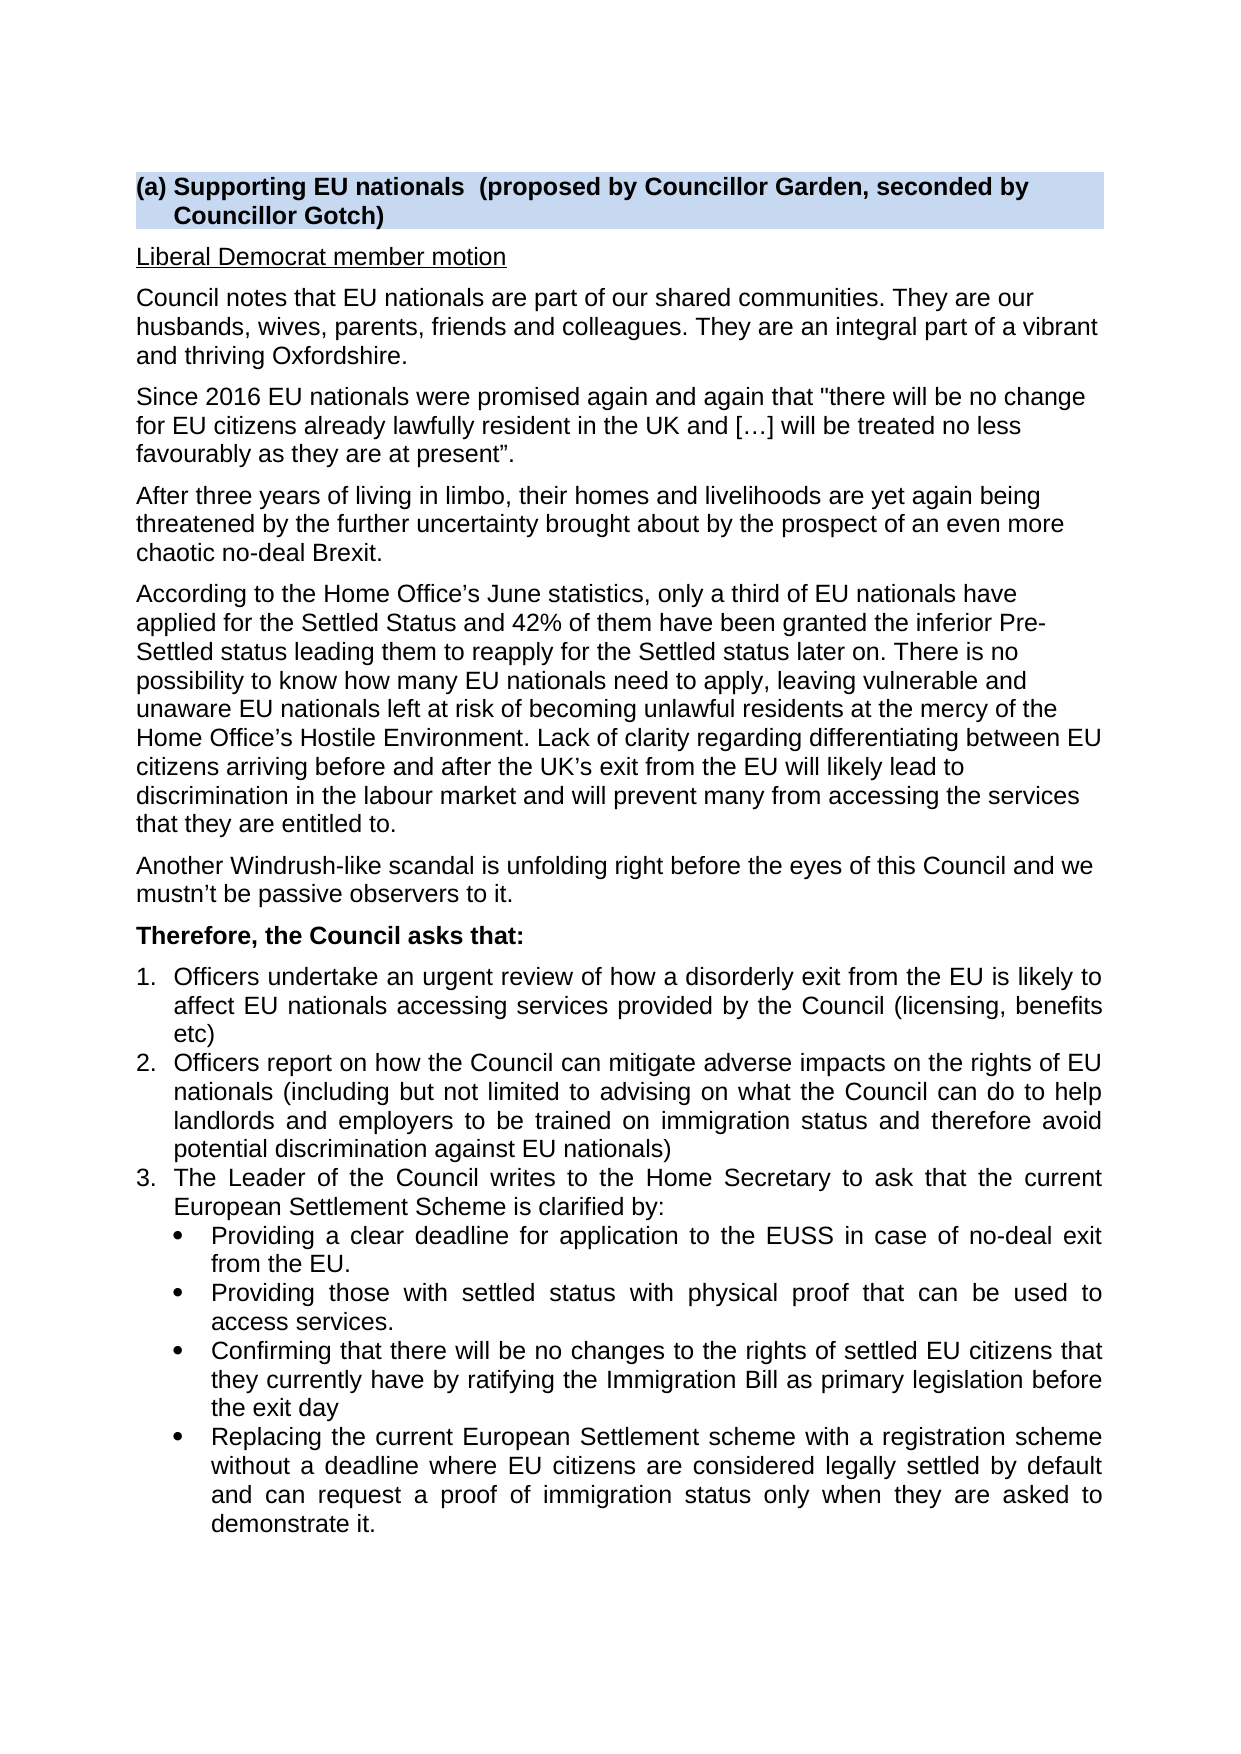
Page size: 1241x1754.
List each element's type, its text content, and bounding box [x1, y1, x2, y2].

text Another Windrush-like scandal is unfolding right before the eyes of this Council and we mustn’t be passive observers to it. [136, 851, 1104, 908]
list Confirming that there will be no changes to the rights of settled EU citizens that they currently have by ratifying the Immigration Bill as primary legislation before the exit day [173, 1336, 1104, 1422]
list Providing those with settled status with physical proof that can be used to access services. [173, 1278, 1104, 1336]
text After three years of living in limbo, their homes and livelihoods are yet again being threatened by the further uncertainty brought about by the prospect of an even more chaotic no-deal Brexit. [136, 481, 1104, 567]
text Council notes that EU nationals are part of our shared communities. They are our husbands, wives, parents, friends and colleagues. They are an integral part of a vibrant and thriving Oxfordshire. [136, 283, 1104, 369]
list Replacing the current European Settlement scheme with a registration scheme without a deadline where EU citizens are considered legally settled by default and can request a proof of immigration status only when they are asked to demonstrate it. [173, 1422, 1104, 1537]
list Providing a clear deadline for application to the EUSS in case of no-deal exit from the EU. [173, 1221, 1104, 1278]
text Liberal Democrat member motion [136, 242, 1081, 271]
text Therefore, the Council asks that: [136, 921, 1104, 949]
subtitle Supporting EU nationals (proposed by Councillor Garden, seconded by Councillor Gotch) [136, 172, 1104, 229]
text According to the Home Office’s June statistics, only a third of EU nationals have applied for the Settled Status and 42% of them have been granted the inferior Pre-Settled status leading them to reapply for the Settled status later on. There is no possibility to know how many EU nationals need to apply, leaving vulnerable and unaware EU nationals left at risk of becoming unlawful residents at the mercy of the Home Office’s Hostile Environment. Lack of clarity regarding differentiating between EU citizens arriving before and after the UK’s exit from the EU will likely lead to discrimination in the labour market and will prevent many from accessing the services that they are entitled to. [136, 579, 1104, 838]
list The Leader of the Council writes to the Home Secretary to ask that the current European Settlement Scheme is clarified by: [136, 1163, 1104, 1221]
list Officers undertake an urgent review of how a disorderly exit from the EU is likely to affect EU nationals accessing services provided by the Council (licensing, benefits etc) [136, 962, 1104, 1048]
list Officers report on how the Council can mitigate adverse impacts on the rights of EU nationals (including but not limited to advising on what the Council can do to help landlords and employers to be trained on immigration status and therefore avoid potential discrimination against EU nationals) [136, 1048, 1104, 1163]
text Since 2016 EU nationals were promised again and again that "there will be no change for EU citizens already lawfully resident in the UK and […] will be treated no less favourably as they are at present”. [136, 382, 1104, 468]
